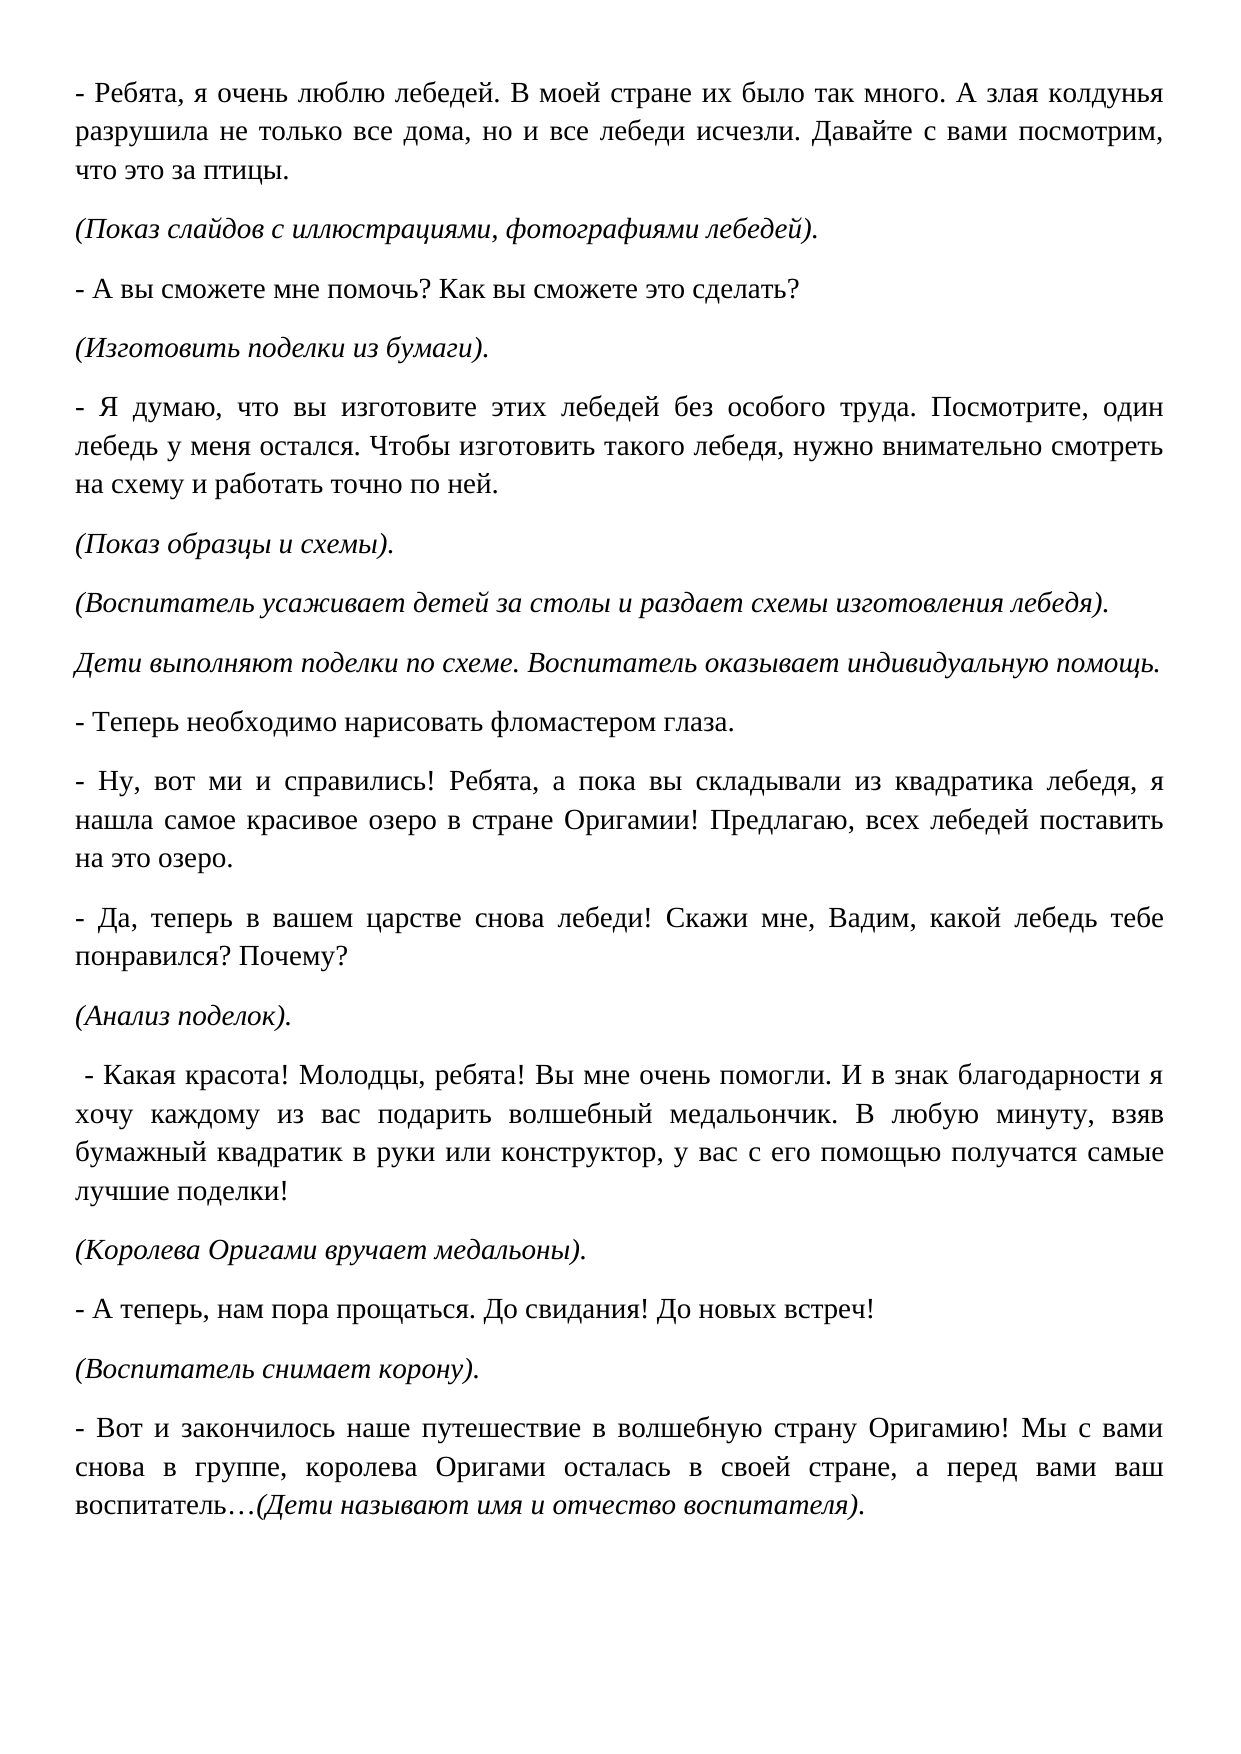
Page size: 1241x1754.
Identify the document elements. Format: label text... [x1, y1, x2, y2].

text (Изготовить поделки из бумаги). [75, 330, 1165, 364]
text - Ну, вот ми и справились! Ребята, а пока вы складывали из квадратика лебедя, я нашла самое красивое озеро в стране Оригамии! Предлагаю, всех лебедей поставить на это озеро. [75, 763, 1165, 874]
text (Королева Оригами вручает медальоны). [75, 1232, 1165, 1266]
text - Ребята, я очень люблю лебедей. В моей стране их было так много. А злая колдунья разрушила не только все дома, но и все лебеди исчезли. Давайте с вами посмотрим, что это за птицы. [75, 75, 1165, 186]
text - Да, теперь в вашем царстве снова лебеди! Скажи мне, Вадим, какой лебедь тебе понравился? Почему? [75, 900, 1165, 972]
text - Теперь необходимо нарисовать фломастером глаза. [75, 704, 1165, 738]
text (Воспитатель усаживает детей за столы и раздает схемы изготовления лебедя). [75, 585, 1165, 619]
text - Вот и закончилось наше путешествие в волшебную страну Оригамию! Мы с вами снова в группе, королева Оригами осталась в своей стране, а перед вами ваш воспитатель…(Дети называют имя и отчество воспитателя). [75, 1410, 1165, 1521]
text - Я думаю, что вы изготовите этих лебедей без особого труда. Посмотрите, один лебедь у меня остался. Чтобы изготовить такого лебедя, нужно внимательно смотреть на схему и работать точно по ней. [75, 389, 1165, 500]
text (Анализ поделок). [75, 998, 1165, 1031]
text (Показ образцы и схемы). [75, 526, 1165, 559]
text (Показ слайдов с иллюстрациями, фотографиями лебедей). [75, 211, 1165, 245]
text (Воспитатель снимает корону). [75, 1351, 1165, 1384]
text Дети выполняют поделки по схеме. Воспитатель оказывает индивидуальную помощь. [75, 645, 1165, 678]
text - А вы сможете мне помочь? Как вы сможете это сделать? [75, 271, 1165, 304]
text - Какая красота! Молодцы, ребята! Вы мне очень помогли. И в знак благодарности я хочу каждому из вас подарить волшебный медальончик. В любую минуту, взяв бумажный квадратик в руки или конструктор, у вас с его помощью получатся самые лучшие поделки! [75, 1057, 1165, 1206]
text - А теперь, нам пора прощаться. До свидания! До новых встреч! [75, 1292, 1165, 1325]
